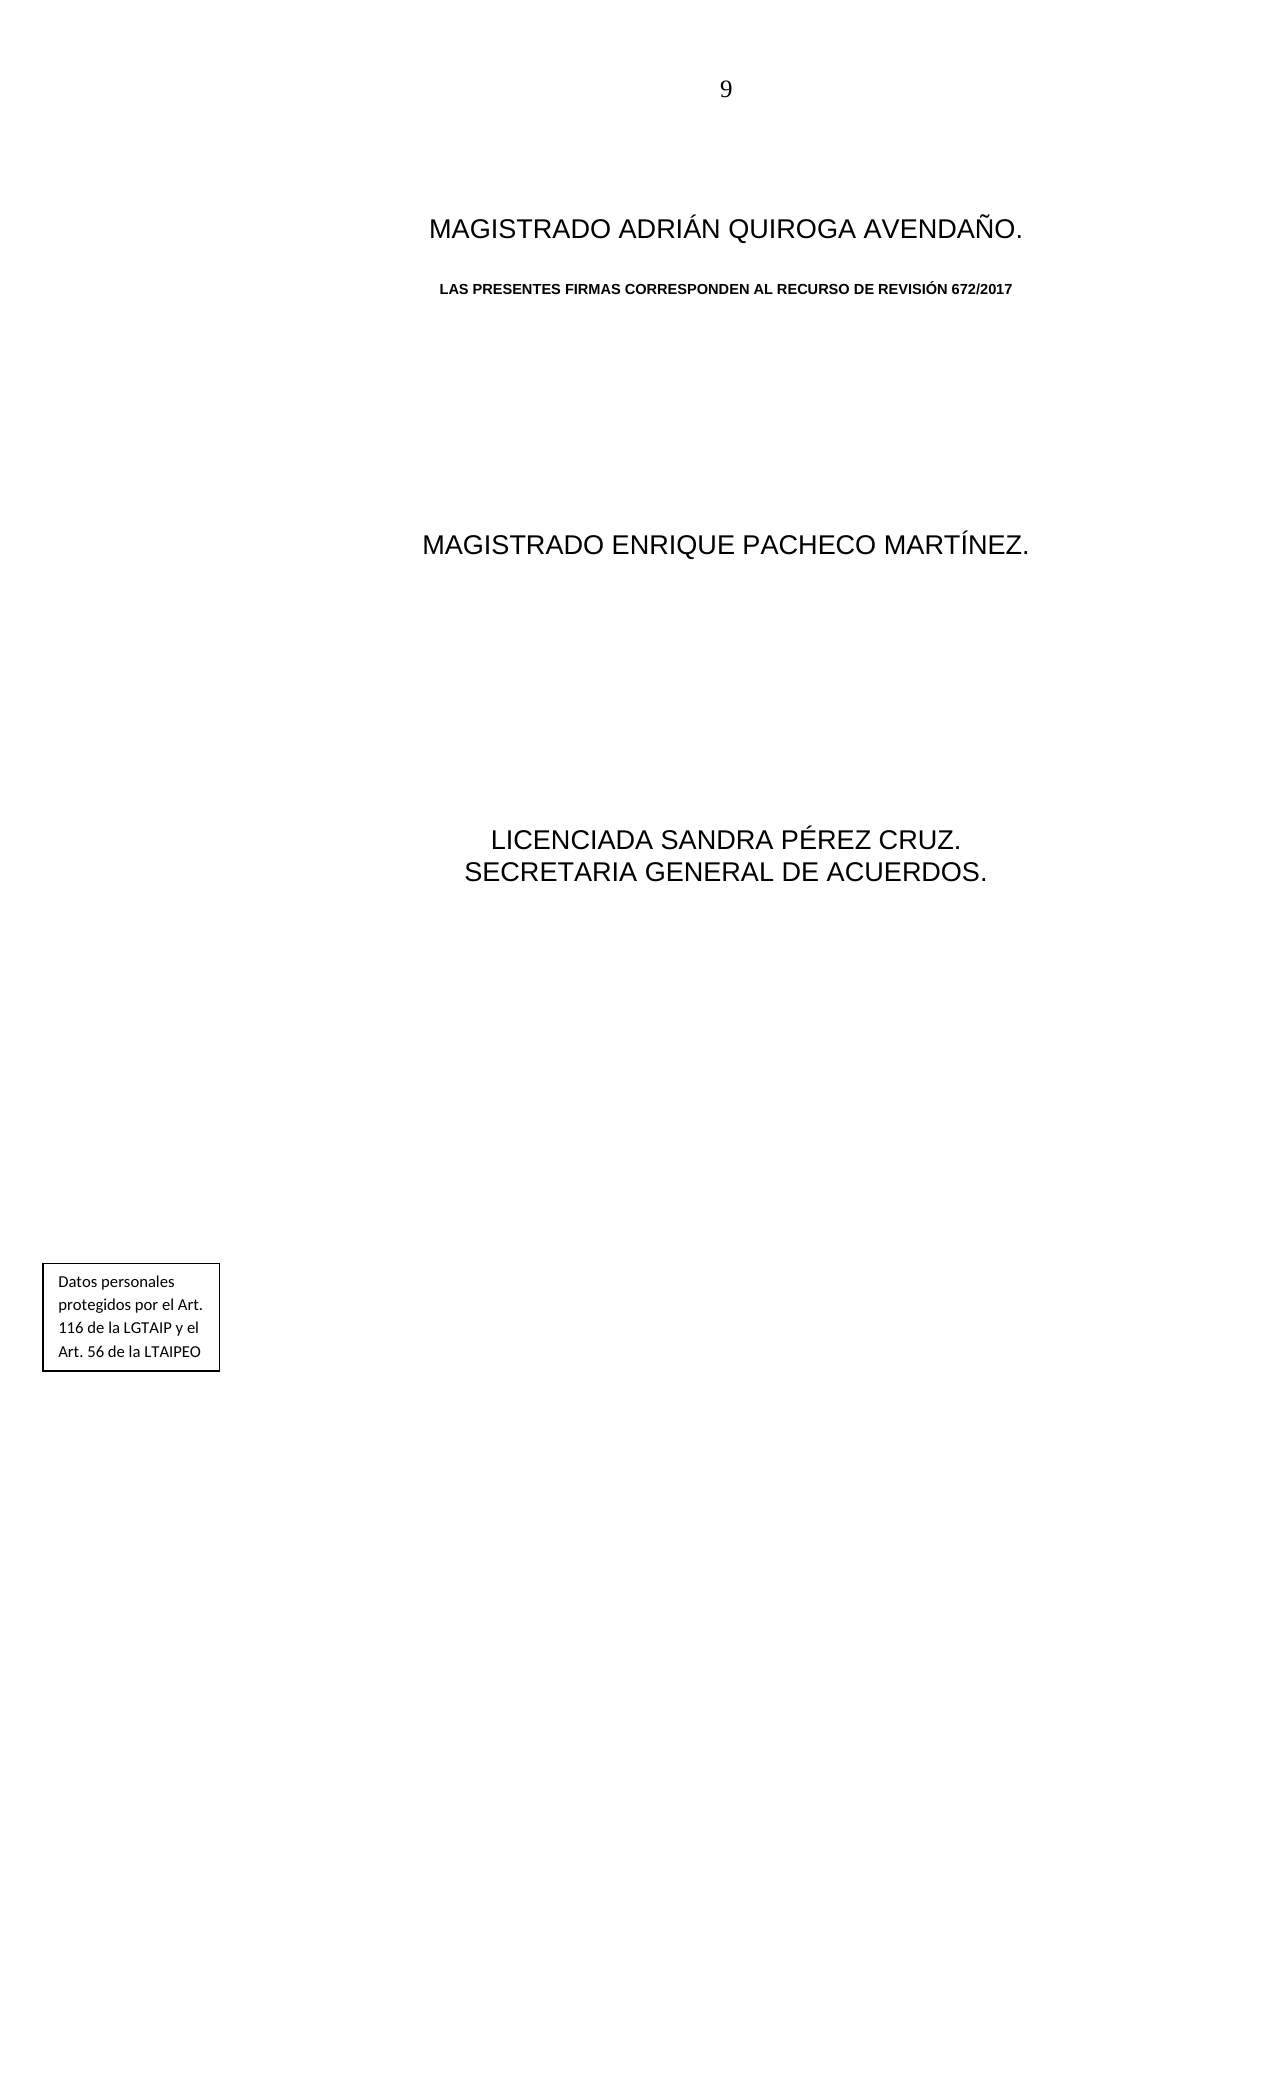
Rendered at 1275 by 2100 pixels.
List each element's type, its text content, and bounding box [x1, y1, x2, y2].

text LAS PRESENTES FIRMAS CORRESPONDEN AL RECURSO DE REVISIÓN 672/2017 [295, 281, 1157, 297]
text LICENCIADA SANDRA PÉREZ CRUZ. [295, 824, 1157, 856]
text MAGISTRADO ADRIÁN QUIROGA AVENDAÑO. [295, 213, 1157, 244]
text MAGISTRADO ENRIQUE PACHECO MARTÍNEZ. [295, 529, 1157, 561]
text SECRETARIA GENERAL DE ACUERDOS. [295, 856, 1157, 887]
